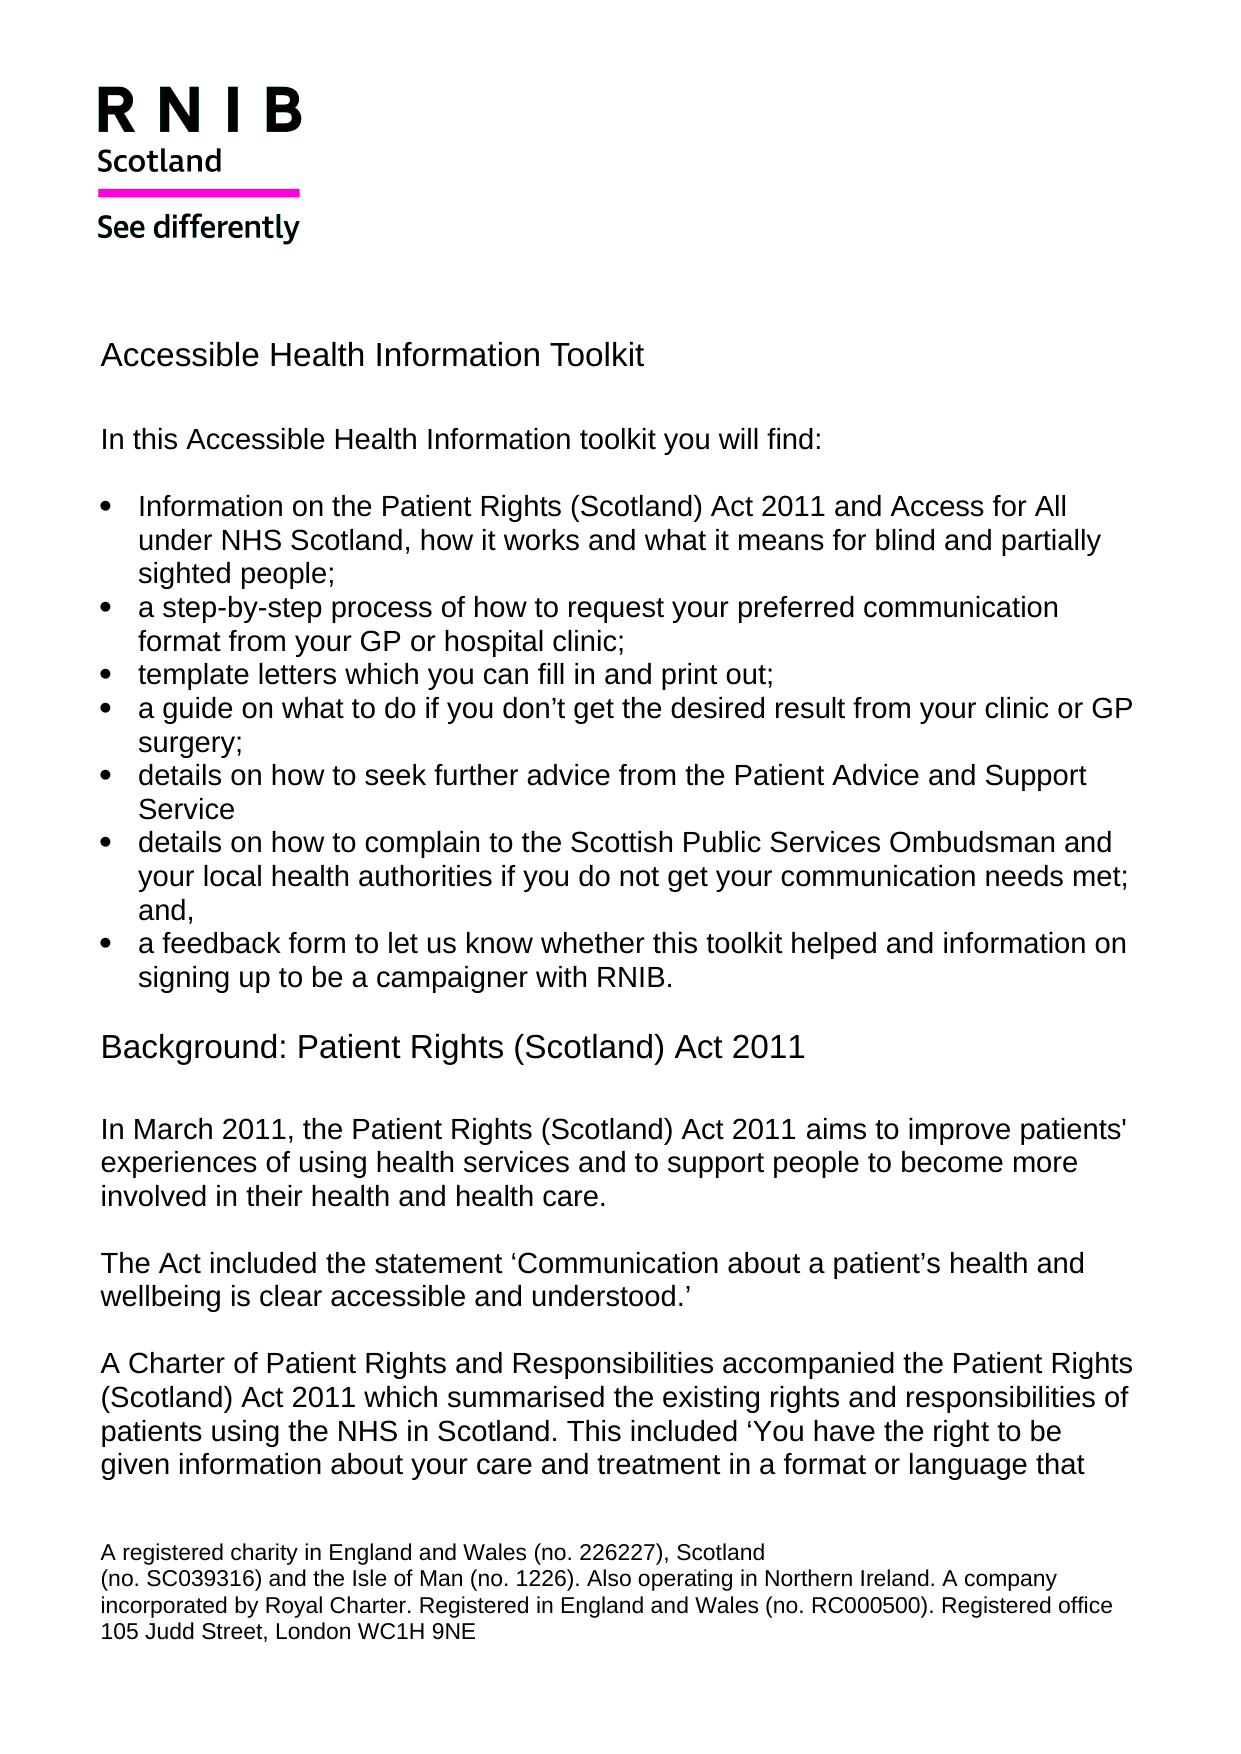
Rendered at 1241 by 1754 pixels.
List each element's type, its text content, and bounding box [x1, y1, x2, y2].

list a step-by-step process of how to request your preferred communication format from your GP or hospital clinic; [100, 590, 1137, 657]
picture [52, 24, 348, 321]
list a feedback form to let us know whether this toolkit helped and information on signing up to be a campaigner with RNIB. [100, 926, 1137, 994]
text The Act included the statement ‘Communication about a patient’s health and wellbeing is clear accessible and understood.’ [100, 1246, 1137, 1313]
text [100, 1346, 1137, 1481]
subtitle Accessible Health Information Toolkit [100, 168, 1137, 374]
text In March 2011, the Patient Rights (Scotland) Act 2011 aims to improve patients' experiences of using health services and to support people to become more involved in their health and health care. [100, 1078, 1137, 1212]
subtitle Background: Patient Rights (Scotland) Act 2011 [100, 1027, 1137, 1066]
list details on how to seek further advice from the Patient Advice and Support Service [100, 758, 1137, 826]
text In this Accessible Health Information toolkit you will find: [100, 388, 1137, 489]
list template letters which you can fill in and print out; [100, 657, 1137, 691]
list a guide on what to do if you don’t get the desired result from your clinic or GP surgery; [100, 691, 1137, 758]
list details on how to complain to the Scottish Public Services Ombudsman and your local health authorities if you do not get your communication needs met; and, [100, 826, 1137, 926]
list Information on the Patient Rights (Scotland) Act 2011 and Access for All under NHS Scotland, how it works and what it means for blind and partially sighted people; [100, 489, 1137, 590]
